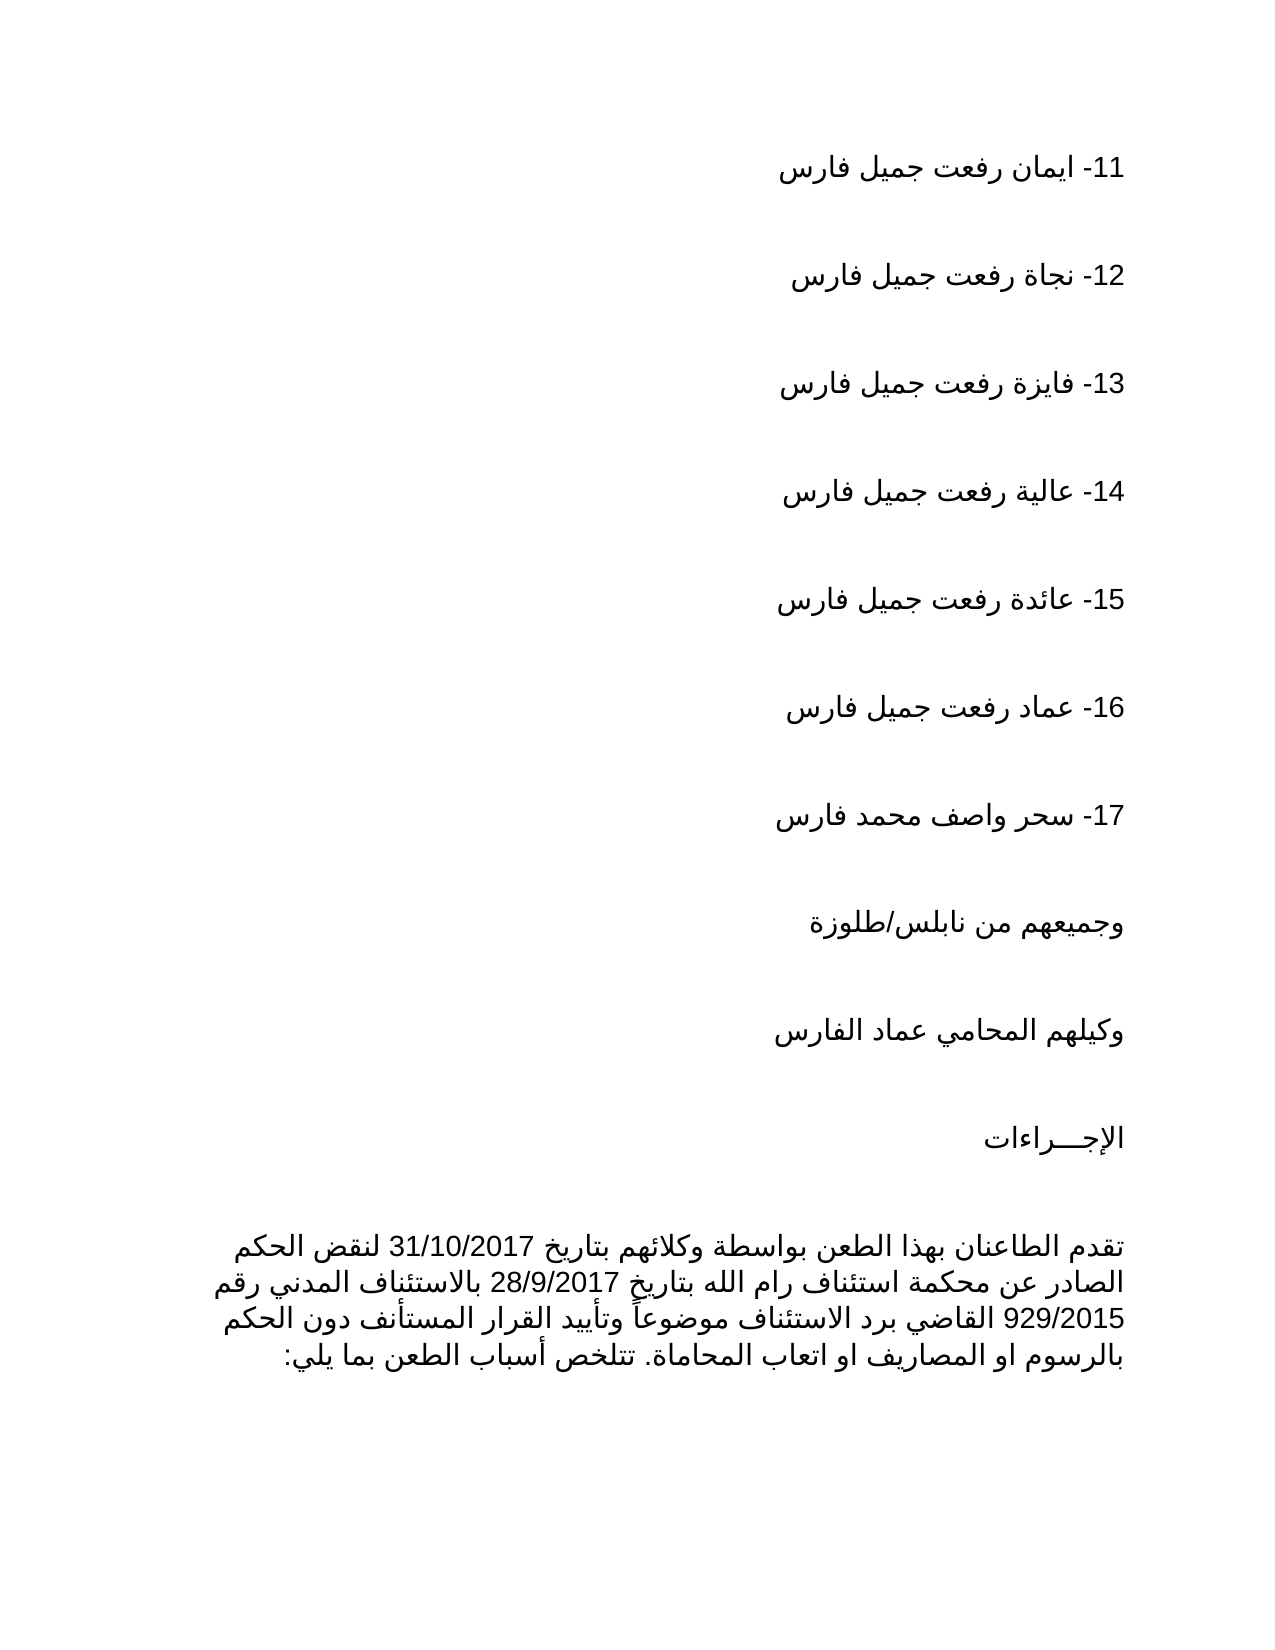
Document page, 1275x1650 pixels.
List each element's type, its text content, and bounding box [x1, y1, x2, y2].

text 12- نجاة رفعت جميل فارس [150, 258, 1125, 291]
text الإجـــراءات [150, 1121, 1125, 1155]
text 13- فايزة رفعت جميل فارس [150, 366, 1125, 399]
text وجميعهم من نابلس/طلوزة [150, 905, 1125, 939]
text 16- عماد رفعت جميل فارس [150, 689, 1125, 723]
text 15- عائدة رفعت جميل فارس [150, 582, 1125, 615]
text وكيلهم المحامي عماد الفارس [150, 1013, 1125, 1047]
text 14- عالية رفعت جميل فارس [150, 474, 1125, 507]
text 11- ايمان رفعت جميل فارس [150, 150, 1125, 183]
text 17- سحر واصف محمد فارس [150, 797, 1125, 831]
text تقدم الطاعنان بهذا الطعن بواسطة وكلائهم بتاريخ 31/10/2017 لنقض الحكم الصادر عن محكمة استئناف رام الله بتاريخ 28/9/2017 بالاستئناف المدني رقم 929/2015 القاضي برد الاستئناف موضوعاً وتأييد القرار المستأنف دون الحكم بالرسوم او المصاريف او اتعاب المحاماة. تتلخص أسباب الطعن بما يلي: [150, 1229, 1125, 1371]
